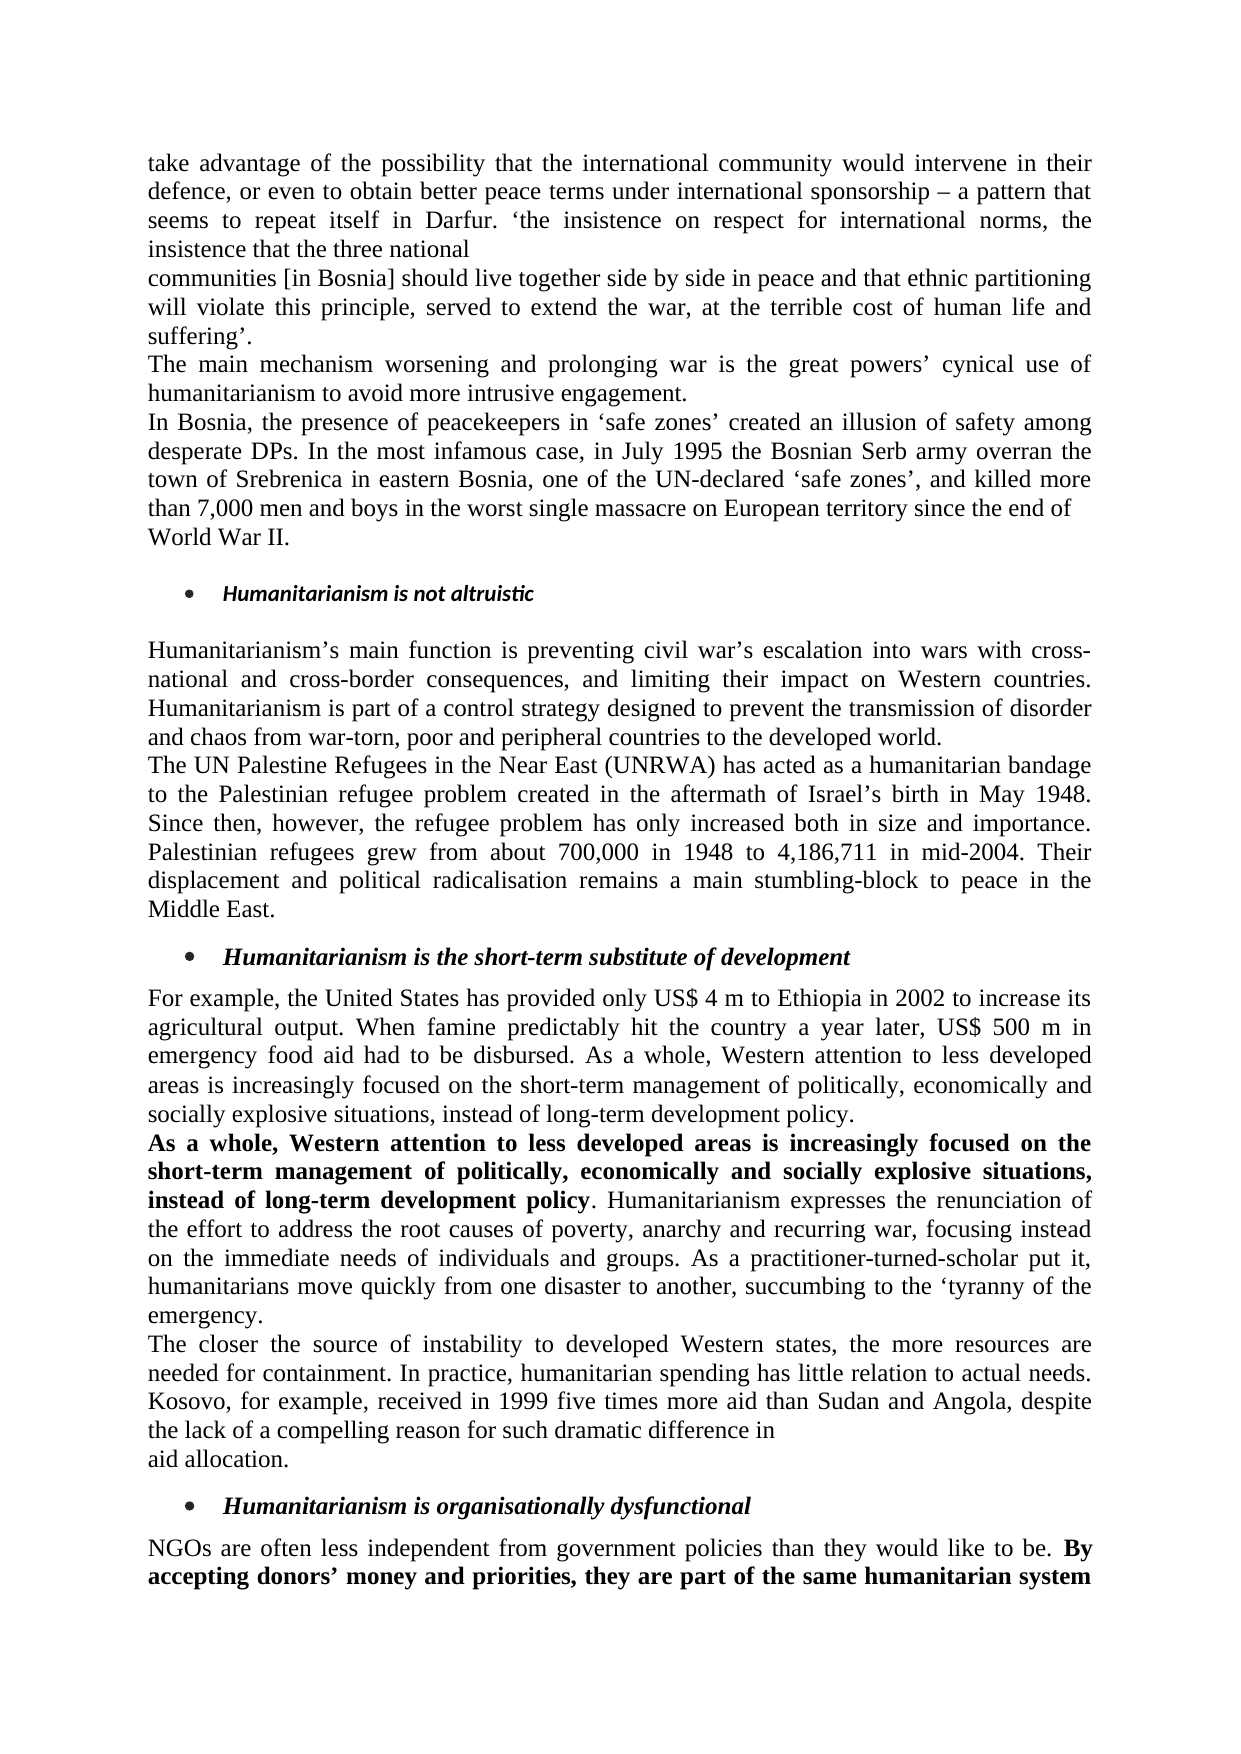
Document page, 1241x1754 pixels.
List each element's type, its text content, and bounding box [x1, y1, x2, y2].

text Humanitarianism’s main function is preventing civil war’s escalation into wars with cross-national and cross-border consequences, and limiting their impact on Western countries. Humanitarianism is part of a control strategy designed to prevent the transmission of disorder and chaos from war-torn, poor and peripheral countries to the developed world. [148, 636, 1093, 751]
text The closer the source of instability to developed Western states, the more resources are needed for containment. In practice, humanitarian spending has little relation to actual needs. Kosovo, for example, received in 1999 five times more aid than Sudan and Angola, despite the lack of a compelling reason for such dramatic difference in [148, 1329, 1093, 1444]
list Humanitarianism is not altruistic [185, 579, 1093, 608]
text communities [in Bosnia] should live together side by side in peace and that ethnic partitioning will violate this principle, served to extend the war, at the terrible cost of human life and suffering’. [148, 263, 1093, 349]
text The main mechanism worsening and prolonging war is the great powers’ cynical use of humanitarianism to avoid more intrusive engagement. [148, 349, 1093, 407]
list Humanitarianism is organisationally dysfunctional [185, 1485, 1093, 1520]
text World War II. [148, 522, 1093, 551]
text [148, 148, 1093, 263]
text The UN Palestine Refugees in the Near East (UNRWA) has acted as a humanitarian bandage to the Palestinian refugee problem created in the aftermath of Israel’s birth in May 1948. Since then, however, the refugee problem has only increased both in size and importance. Palestinian refugees grew from about 700,000 in 1948 to 4,186,711 in mid-2004. Their displacement and political radicalisation remains a main stumbling-block to peace in the Middle East. [148, 751, 1093, 923]
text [148, 1533, 1093, 1590]
text As a whole, Western attention to less developed areas is increasingly focused on the short-term management of politically, economically and socially explosive situations, instead of long-term development policy. Humanitarianism expresses the renunciation of the effort to address the root causes of poverty, anarchy and recurring war, focusing instead on the immediate needs of individuals and groups. As a practitioner-turned-scholar put it, humanitarians move quickly from one disaster to another, succumbing to the ‘tyranny of the emergency. [148, 1128, 1093, 1329]
text In Bosnia, the presence of peacekeepers in ‘safe zones’ created an illusion of safety among desperate DPs. In the most infamous case, in July 1995 the Bosnian Serb army overran the town of Srebrenica in eastern Bosnia, one of the UN-declared ‘safe zones’, and killed more than 7,000 men and boys in the worst single massacre on European territory since the end of [148, 407, 1093, 522]
text aid allocation. [148, 1444, 1093, 1473]
list Humanitarianism is the short-term substitute of development [185, 936, 1093, 971]
text For example, the United States has provided only US$ 4 m to Ethiopia in 2002 to increase its agricultural output. When famine predictably hit the country a year later, US$ 500 m in emergency food aid had to be disbursed. As a whole, Western attention to less developed areas is increasingly focused on the short-term management of politically, economically and socially explosive situations, instead of long-term development policy. [148, 983, 1093, 1128]
